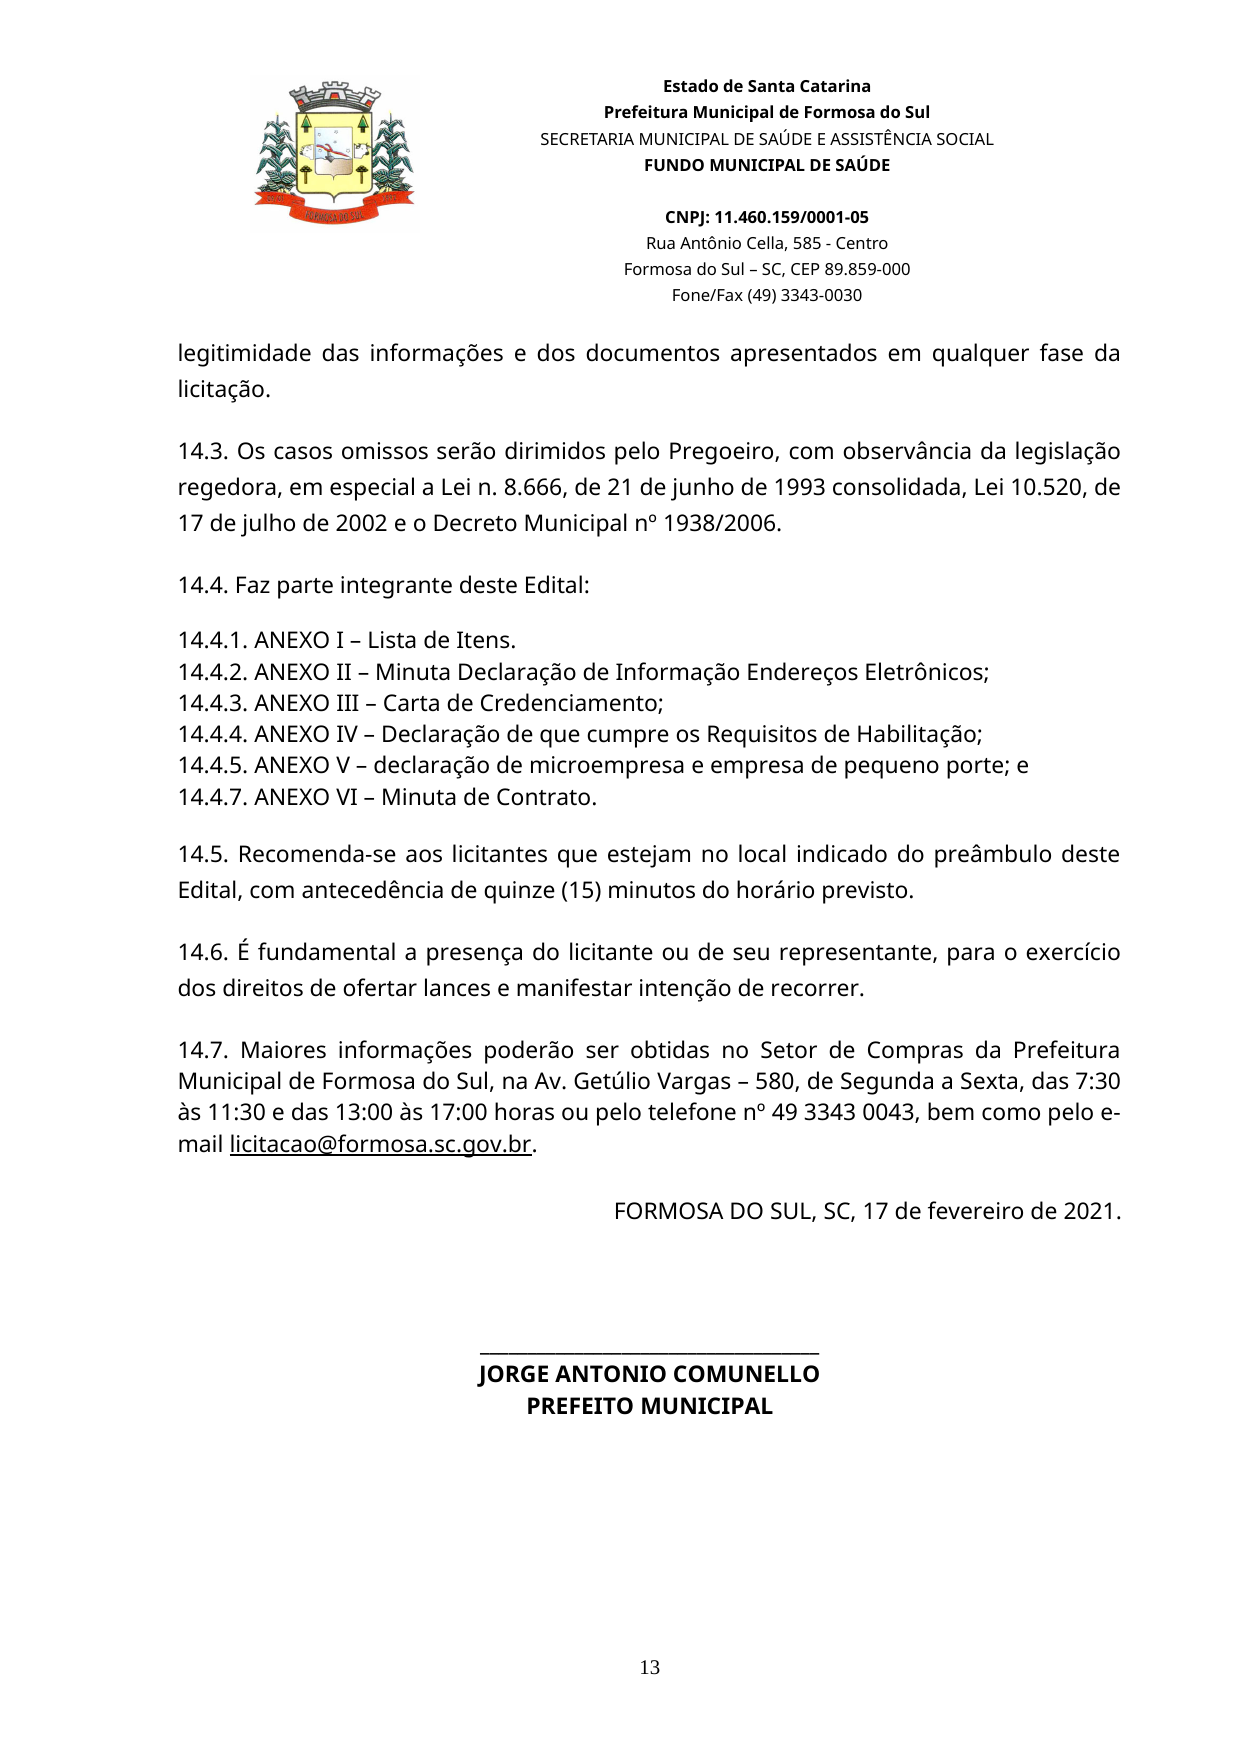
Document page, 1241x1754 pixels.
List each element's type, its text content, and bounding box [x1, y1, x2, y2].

text 14.4.7. ANEXO VI – Minuta de Contrato. [177, 781, 1122, 812]
text 14.4.4. ANEXO IV – Declaração de que cumpre os Requisitos de Habilitação; [177, 718, 1122, 749]
text PREFEITO MUNICIPAL [177, 1389, 1122, 1421]
text ____________________________________ [177, 1327, 1122, 1358]
text 14.4.3. ANEXO III – Carta de Credenciamento; [177, 687, 1122, 718]
text FORMOSA DO SUL, SC, 17 de fevereiro de 2021. [325, 1195, 1122, 1226]
text 14.5. Recomenda-se aos licitantes que estejam no local indicado do preâmbulo deste Edital, com antecedência de quinze (15) minutos do horário previsto. [177, 838, 1122, 905]
text 14.3. Os casos omissos serão dirimidos pelo Pregoeiro, com observância da legislação regedora, em especial a Lei n. 8.666, de 21 de junho de 1993 consolidada, Lei 10.520, de 17 de julho de 2002 e o Decreto Municipal nº 1938/2006. [177, 435, 1122, 538]
text 14.4.2. ANEXO II – Minuta Declaração de Informação Endereços Eletrônicos; [177, 656, 1122, 687]
text 14.7. Maiores informações poderão ser obtidas no Setor de Compras da Prefeitura Municipal de Formosa do Sul, na Av. Getúlio Vargas – 580, de Segunda a Sexta, das 7:30 às 11:30 e das 13:00 às 17:00 horas ou pelo telefone nº 49 3343 0043, bem como pelo e-mail licitacao@formosa.sc.gov.br. [177, 1034, 1122, 1159]
picture [250, 75, 421, 233]
text 14.4.5. ANEXO V – declaração de microempresa e empresa de pequeno porte; e [177, 749, 1122, 781]
text JORGE ANTONIO COMUNELLO [177, 1358, 1122, 1389]
text 14.6. É fundamental a presença do licitante ou de seu representante, para o exercício dos direitos de ofertar lances e manifestar intenção de recorrer. [177, 936, 1122, 1003]
text 14.4.1. ANEXO I – Lista de Itens. [177, 624, 1122, 656]
text 14.4. Faz parte integrante deste Edital: [177, 569, 1122, 600]
